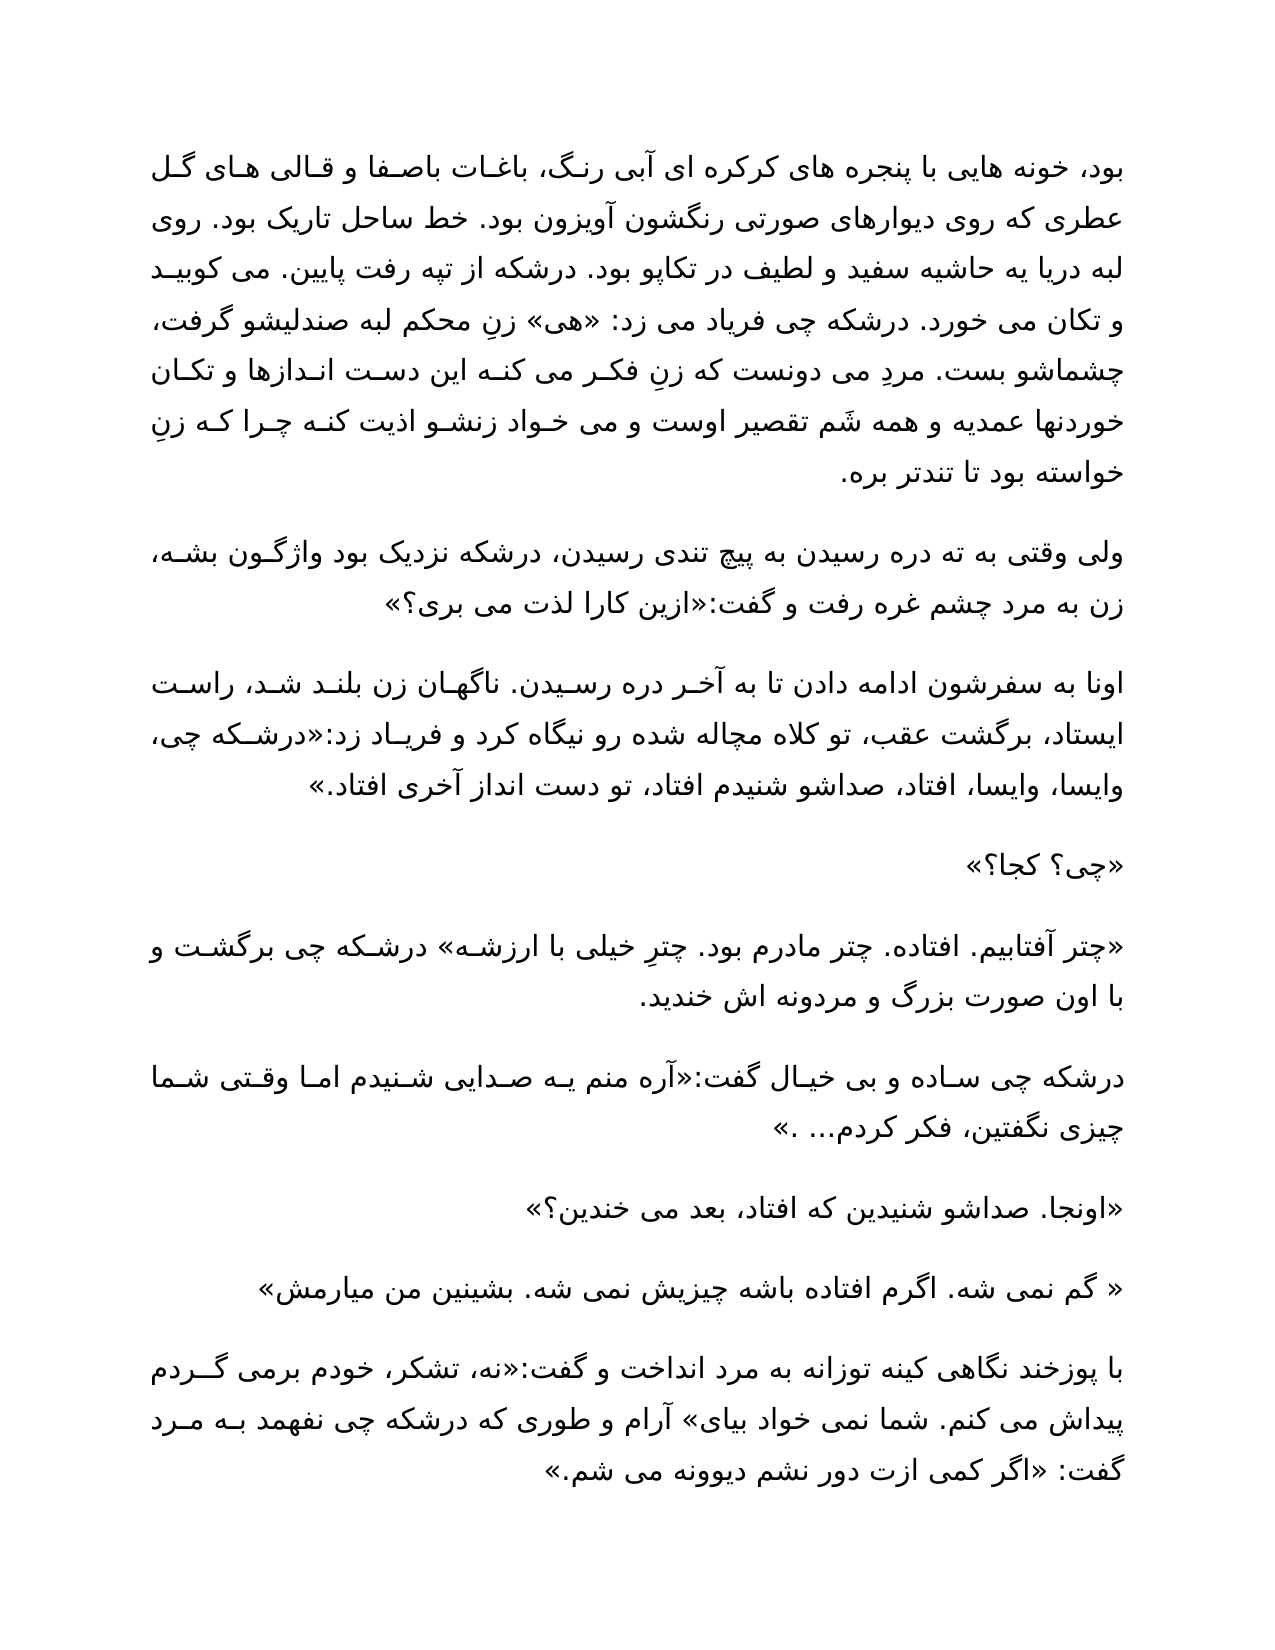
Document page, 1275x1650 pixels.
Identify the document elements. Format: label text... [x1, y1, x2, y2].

text اونا به سفرشون ادامه دادن تا به آخر دره رسیدن. ناگهان زن بلند شد، راست ایستاد، برگشت عقب، تو کلاه مچاله شده رو نیگاه کرد و فریاد زد:«درشکه چی، وایسا، وایسا، افتاد، صداشو شنیدم افتاد، تو دست انداز آخری افتاد.» [150, 667, 1125, 803]
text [150, 150, 1125, 489]
text ولی وقتی به ته دره رسیدن به پیچ تندی رسیدن، درشکه نزدیک بود واژگون بشه، زن به مرد چشم غره رفت و گفت:«ازین کارا لذت می بری؟» [150, 536, 1125, 621]
text «چتر آفتابیم. افتاده. چتر مادرم بود. چترِ خیلی با ارزشه» درشکه چی برگشت و با اون صورت بزرگ و مردونه اش خندید. [150, 929, 1125, 1014]
text « گم نمی شه. اگرم افتاده باشه چیزیش نمی شه. بشینین من میارمش» [150, 1271, 1125, 1305]
text درشکه چی ساده و بی خیال گفت:«آره منم یه صدایی شنیدم اما وقتی شما چیزی نگفتین، فکر کردم... .» [150, 1060, 1125, 1145]
text با پوزخند نگاهی کینه توزانه به مرد انداخت و گفت:«نه، تشکر، خودم برمی گردم پیداش می کنم. شما نمی خواد بیای» آرام و طوری که درشکه چی نفهمد به مرد گفت: «اگر کمی ازت دور نشم دیوونه می شم.» [150, 1351, 1125, 1487]
text «چی؟ کجا؟» [150, 849, 1125, 883]
text «اونجا. صداشو شنیدین که افتاد، بعد می خندین؟» [150, 1191, 1125, 1225]
